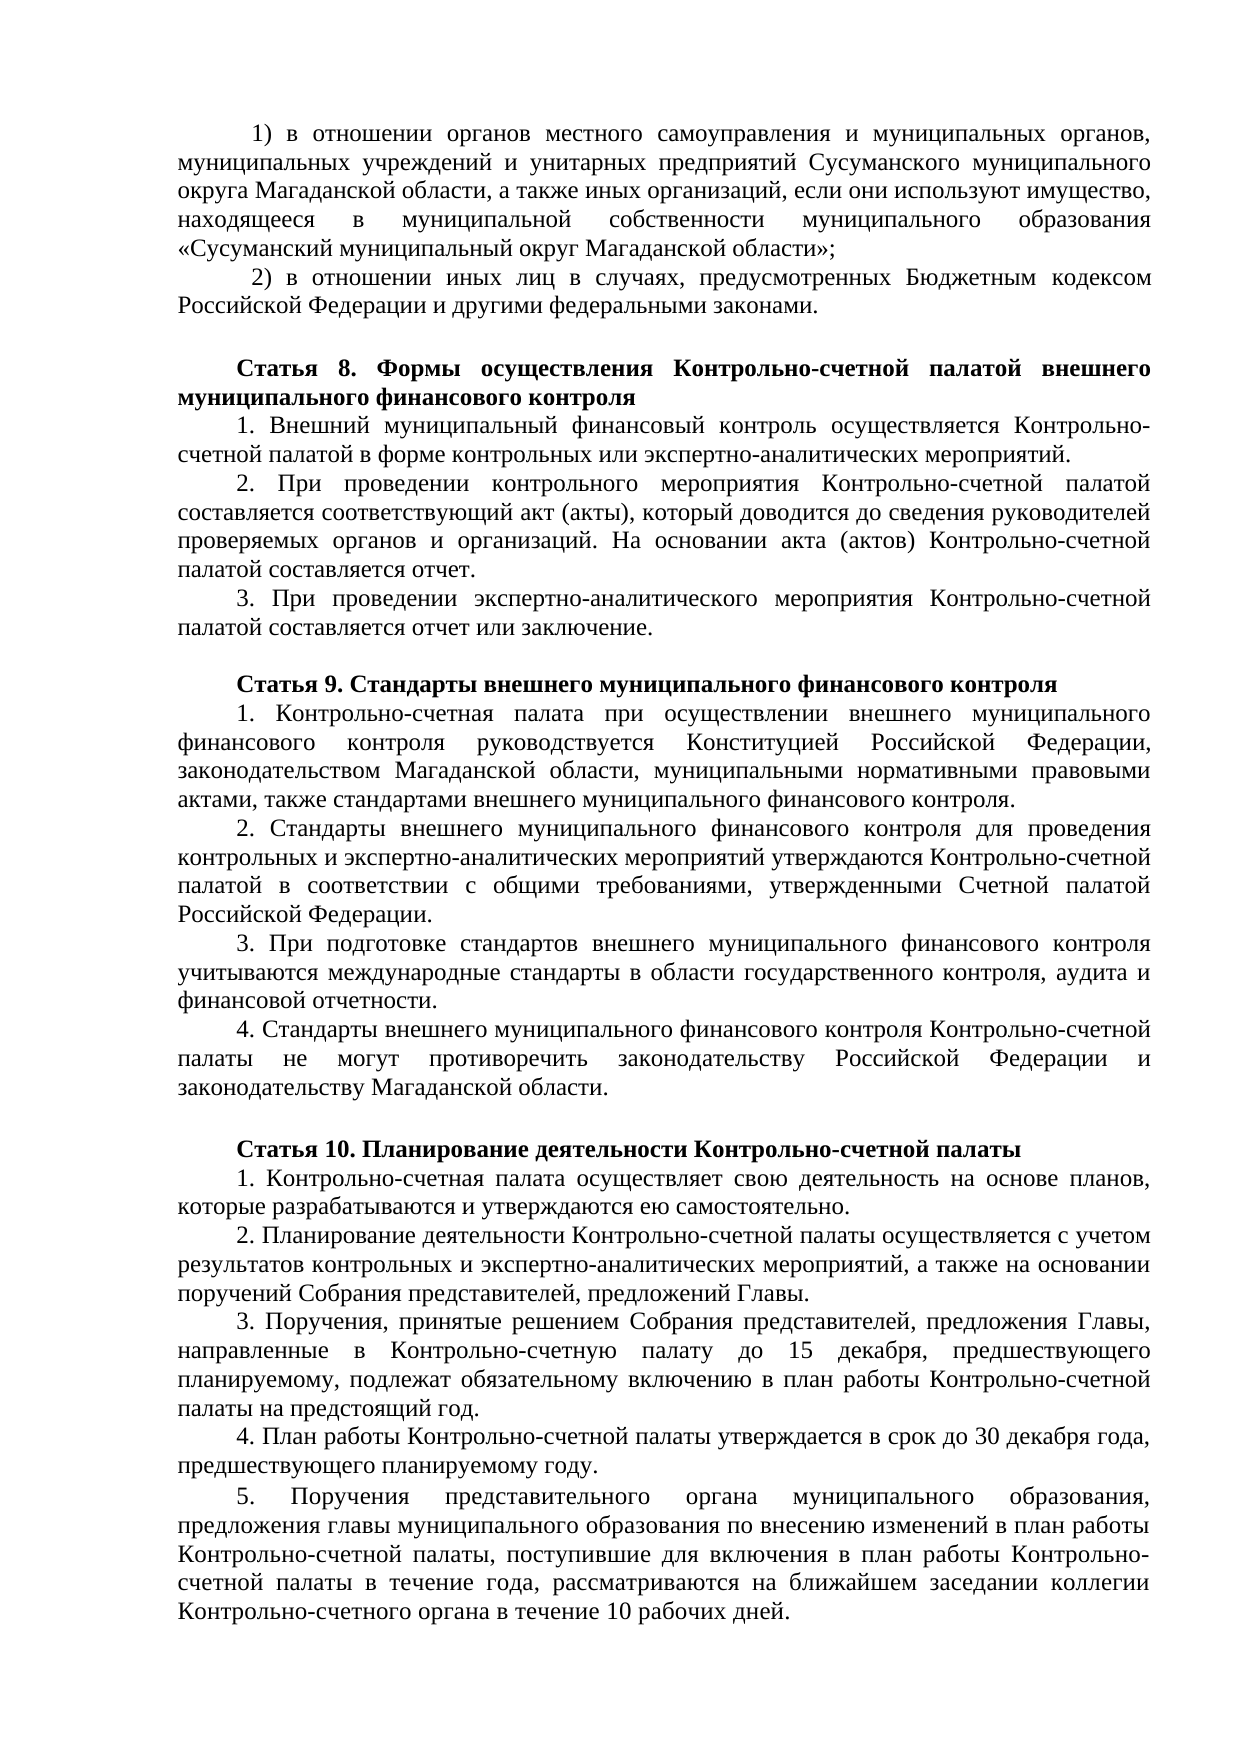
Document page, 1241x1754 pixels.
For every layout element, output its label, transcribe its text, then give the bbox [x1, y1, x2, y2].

text 3. При проведении экспертно-аналитического мероприятия Контрольно-счетной палатой составляется отчет или заключение. [177, 583, 1152, 640]
text 2. При проведении контрольного мероприятия Контрольно-счетной палатой составляется соответствующий акт (акты), который доводится до сведения руководителей проверяемых органов и организаций. На основании акта (актов) Контрольно-счетной палатой составляется отчет. [177, 468, 1152, 583]
text 1. Контрольно-счетная палата осуществляет свою деятельность на основе планов, которые разрабатываются и утверждаются ею самостоятельно. [177, 1163, 1152, 1220]
text 4. Стандарты внешнего муниципального финансового контроля Контрольно-счетной палаты не могут противоречить законодательству Российской Федерации и законодательству Магаданской области. [177, 1014, 1152, 1100]
text 3. При подготовке стандартов внешнего муниципального финансового контроля учитываются международные стандарты в области государственного контроля, аудита и финансовой отчетности. [177, 928, 1152, 1014]
text 5. Поручения представительного органа муниципального образования, предложения главы муниципального образования по внесению изменений в план работы Контрольно-счетной палаты, поступившие для включения в план работы Контрольно-счетной палаты в течение года, рассматриваются на ближайшем заседании коллегии Контрольно-счетного органа в течение 10 рабочих дней. [177, 1481, 1152, 1625]
text 1. Внешний муниципальный финансовый контроль осуществляется Контрольно-счетной палатой в форме контрольных или экспертно-аналитических мероприятий. [177, 410, 1152, 468]
title Статья 8. Формы осуществления Контрольно-счетной палатой внешнего муниципального финансового контроля [177, 353, 1152, 410]
text 1) в отношении органов местного самоуправления и муниципальных органов, муниципальных учреждений и унитарных предприятий Сусуманского муниципального округа Магаданской области, а также иных организаций, если они используют имущество, находящееся в муниципальной собственности муниципального образования «Сусуманский муниципальный округ Магаданской области»; [177, 118, 1152, 262]
text 2. Стандарты внешнего муниципального финансового контроля для проведения контрольных и экспертно-аналитических мероприятий утверждаются Контрольно-счетной палатой в соответствии с общими требованиями, утвержденными Счетной палатой Российской Федерации. [177, 813, 1152, 928]
text 2) в отношении иных лиц в случаях, предусмотренных Бюджетным кодексом Российской Федерации и другими федеральными законами. [177, 262, 1152, 319]
title Статья 9. Стандарты внешнего муниципального финансового контроля [177, 669, 1152, 698]
text 3. Поручения, принятые решением Собрания представителей, предложения Главы, направленные в Контрольно-счетную палату до 15 декабря, предшествующего планируемому, подлежат обязательному включению в план работы Контрольно-счетной палаты на предстоящий год. [177, 1306, 1152, 1421]
title Статья 10. Планирование деятельности Контрольно-счетной палаты [177, 1134, 1152, 1163]
text 4. План работы Контрольно-счетной палаты утверждается в срок до 30 декабря года, предшествующего планируемому году. [177, 1421, 1152, 1479]
text 1. Контрольно-счетная палата при осуществлении внешнего муниципального финансового контроля руководствуется Конституцией Российской Федерации, законодательством Магаданской области, муниципальными нормативными правовыми актами, также стандартами внешнего муниципального финансового контроля. [177, 698, 1152, 813]
text 2. Планирование деятельности Контрольно-счетной палаты осуществляется с учетом результатов контрольных и экспертно-аналитических мероприятий, а также на основании поручений Собрания представителей, предложений Главы. [177, 1220, 1152, 1306]
